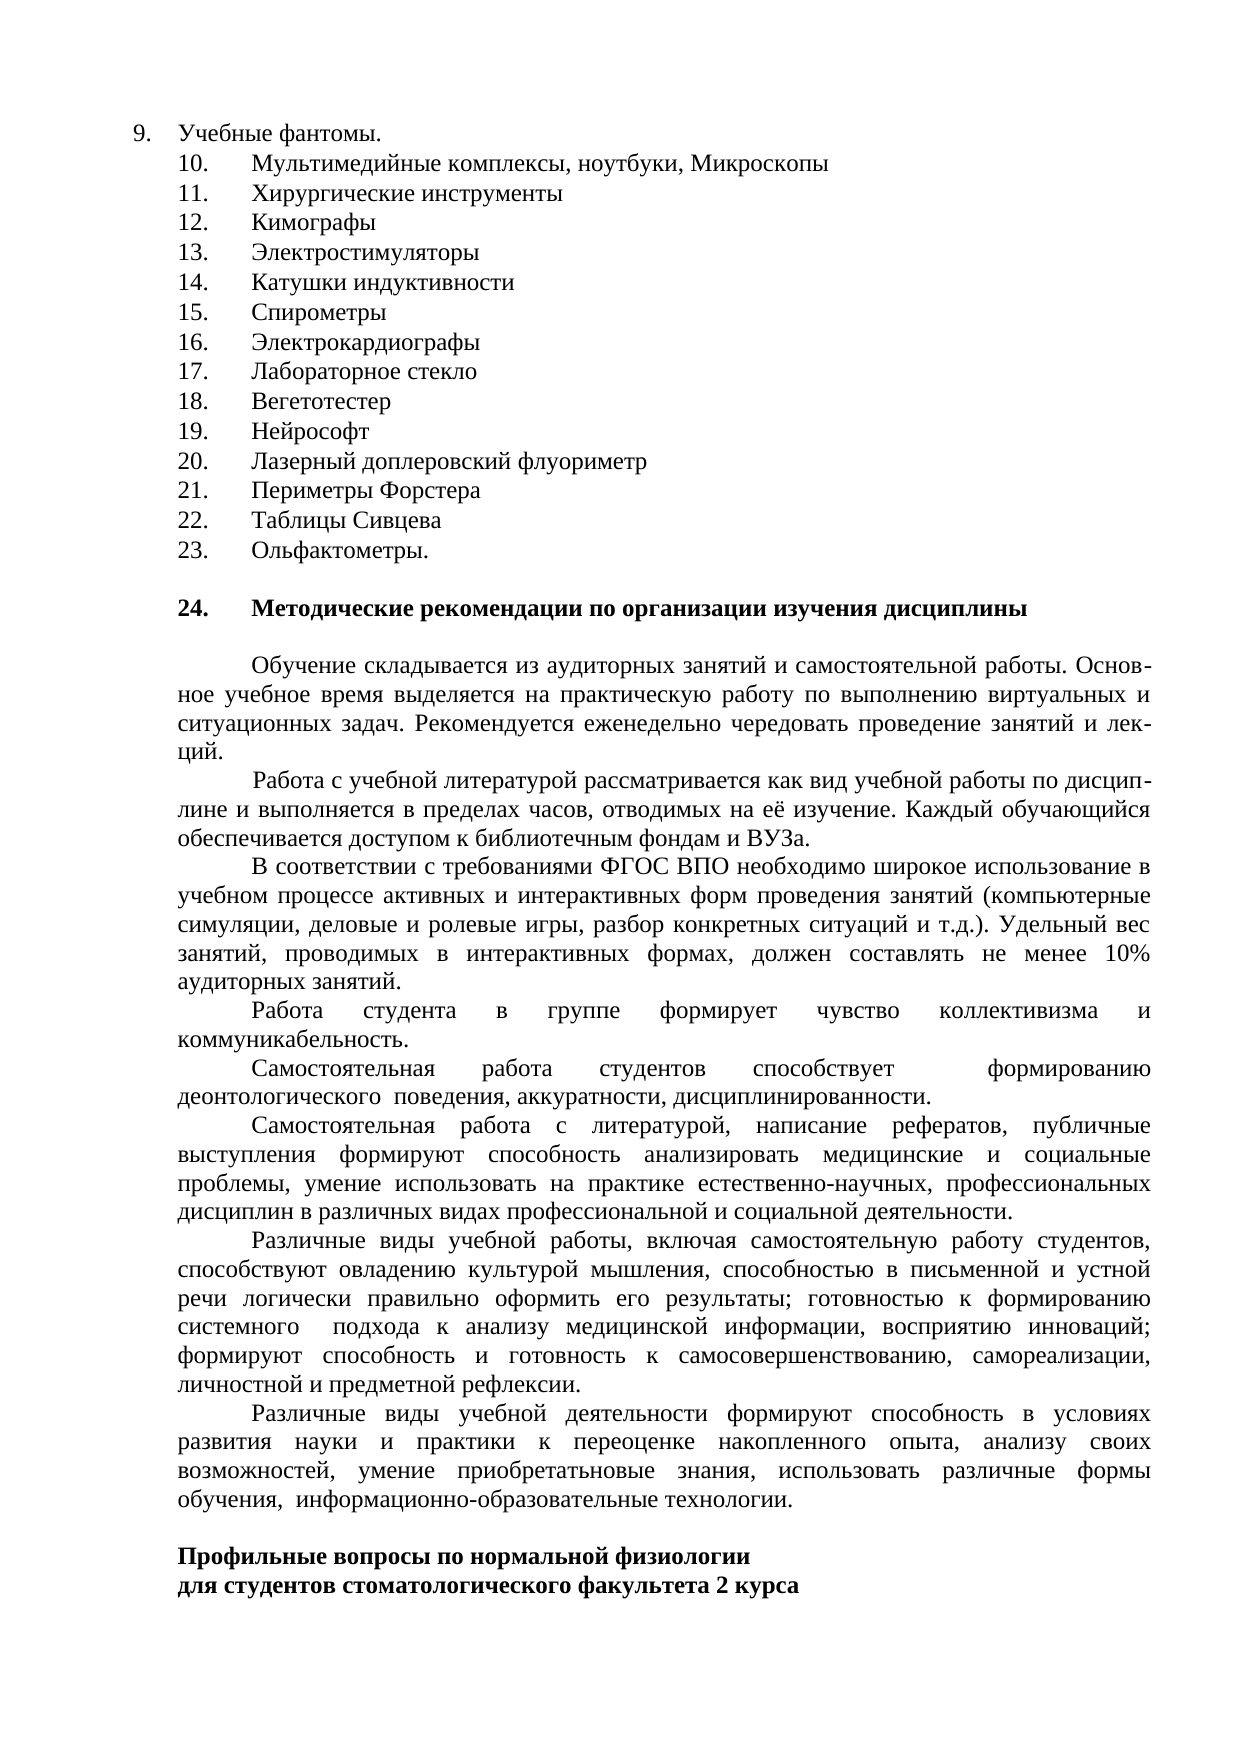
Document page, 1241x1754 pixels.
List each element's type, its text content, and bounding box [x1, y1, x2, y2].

text В соответствии с требованиями ФГОС ВПО необходимо широкое использование в учебном процессе активных и интерактивных форм проведения занятий (компьютерные симуляции, деловые и ролевые игры, разбор конкретных ситуаций и т.д.). Удельный вес занятий, проводимых в интерактивных формах, должен составлять не менее 10% аудиторных занятий. [177, 851, 1152, 995]
list Ольфактометры. [177, 535, 1152, 564]
list Таблицы Сивцева [177, 505, 1152, 534]
list Лабораторное стекло [177, 356, 1152, 385]
text Профильные вопросы по нормальной физиологии [177, 1541, 1152, 1570]
text Работа студента в группе формирует чувство коллективизма и коммуникабельность. [177, 995, 1152, 1053]
list Электрокардиографы [177, 327, 1152, 355]
list Мультимедийные комплексы, ноутбуки, Микроскопы [177, 148, 1152, 177]
list Электростимуляторы [177, 237, 1152, 266]
list Методические рекомендации по организации изучения дисциплины [177, 593, 1152, 621]
text Обучение складывается из аудиторных занятий и самостоятельной работы. Основное учебное время выделяется на практическую работу по выполнению виртуальных и ситуационных задач. Рекомендуется еженедельно чередовать проведение занятий и лекций. [177, 650, 1152, 765]
list Спирометры [177, 297, 1152, 326]
list Лазерный доплеровский флуориметр [177, 446, 1152, 474]
text Самостоятельная работа студентов способствует формированию деонтологического поведения, аккуратности, дисциплинированности. [177, 1053, 1152, 1110]
list Нейрософт [177, 416, 1152, 445]
list Кимографы [177, 207, 1152, 236]
text Различные виды учебной деятельности формируют способность в условиях развития науки и практики к переоценке накопленного опыта, анализу своих возможностей, умение приобретатьновые знания, использовать различные формы обучения, информационно-образовательные технологии. [177, 1398, 1152, 1513]
list Учебные фантомы. [133, 118, 1152, 147]
list Катушки индуктивности [177, 267, 1152, 296]
text Самостоятельная работа с литературой, написание рефератов, публичные выступления формируют способность анализировать медицинские и социальные проблемы, умение использовать на практике естественно-научных, профессиональных дисциплин в различных видах профессиональной и социальной деятельности. [177, 1110, 1152, 1225]
list Хирургические инструменты [177, 178, 1152, 206]
text Различные виды учебной работы, включая самостоятельную работу студентов, способствуют овладению культурой мышления, способностью в письменной и устной речи логически правильно оформить его результаты; готовностью к формированию системного подхода к анализу медицинской информации, восприятию инноваций; формируют способность и готовность к самосовершенствованию, самореализации, личностной и предметной рефлексии. [177, 1225, 1152, 1398]
text Работа с учебной литературой рассматривается как вид учебной работы по дисциплине и выполняется в пределах часов, отводимых на её изучение. Каждый обучающийся обеспечивается доступом к библиотечным фондам и ВУЗа. [177, 765, 1152, 851]
list Периметры Форстера [177, 476, 1152, 504]
text для студентов стоматологического факультета 2 курса [177, 1570, 1152, 1599]
list Вегетотестер [177, 386, 1152, 415]
